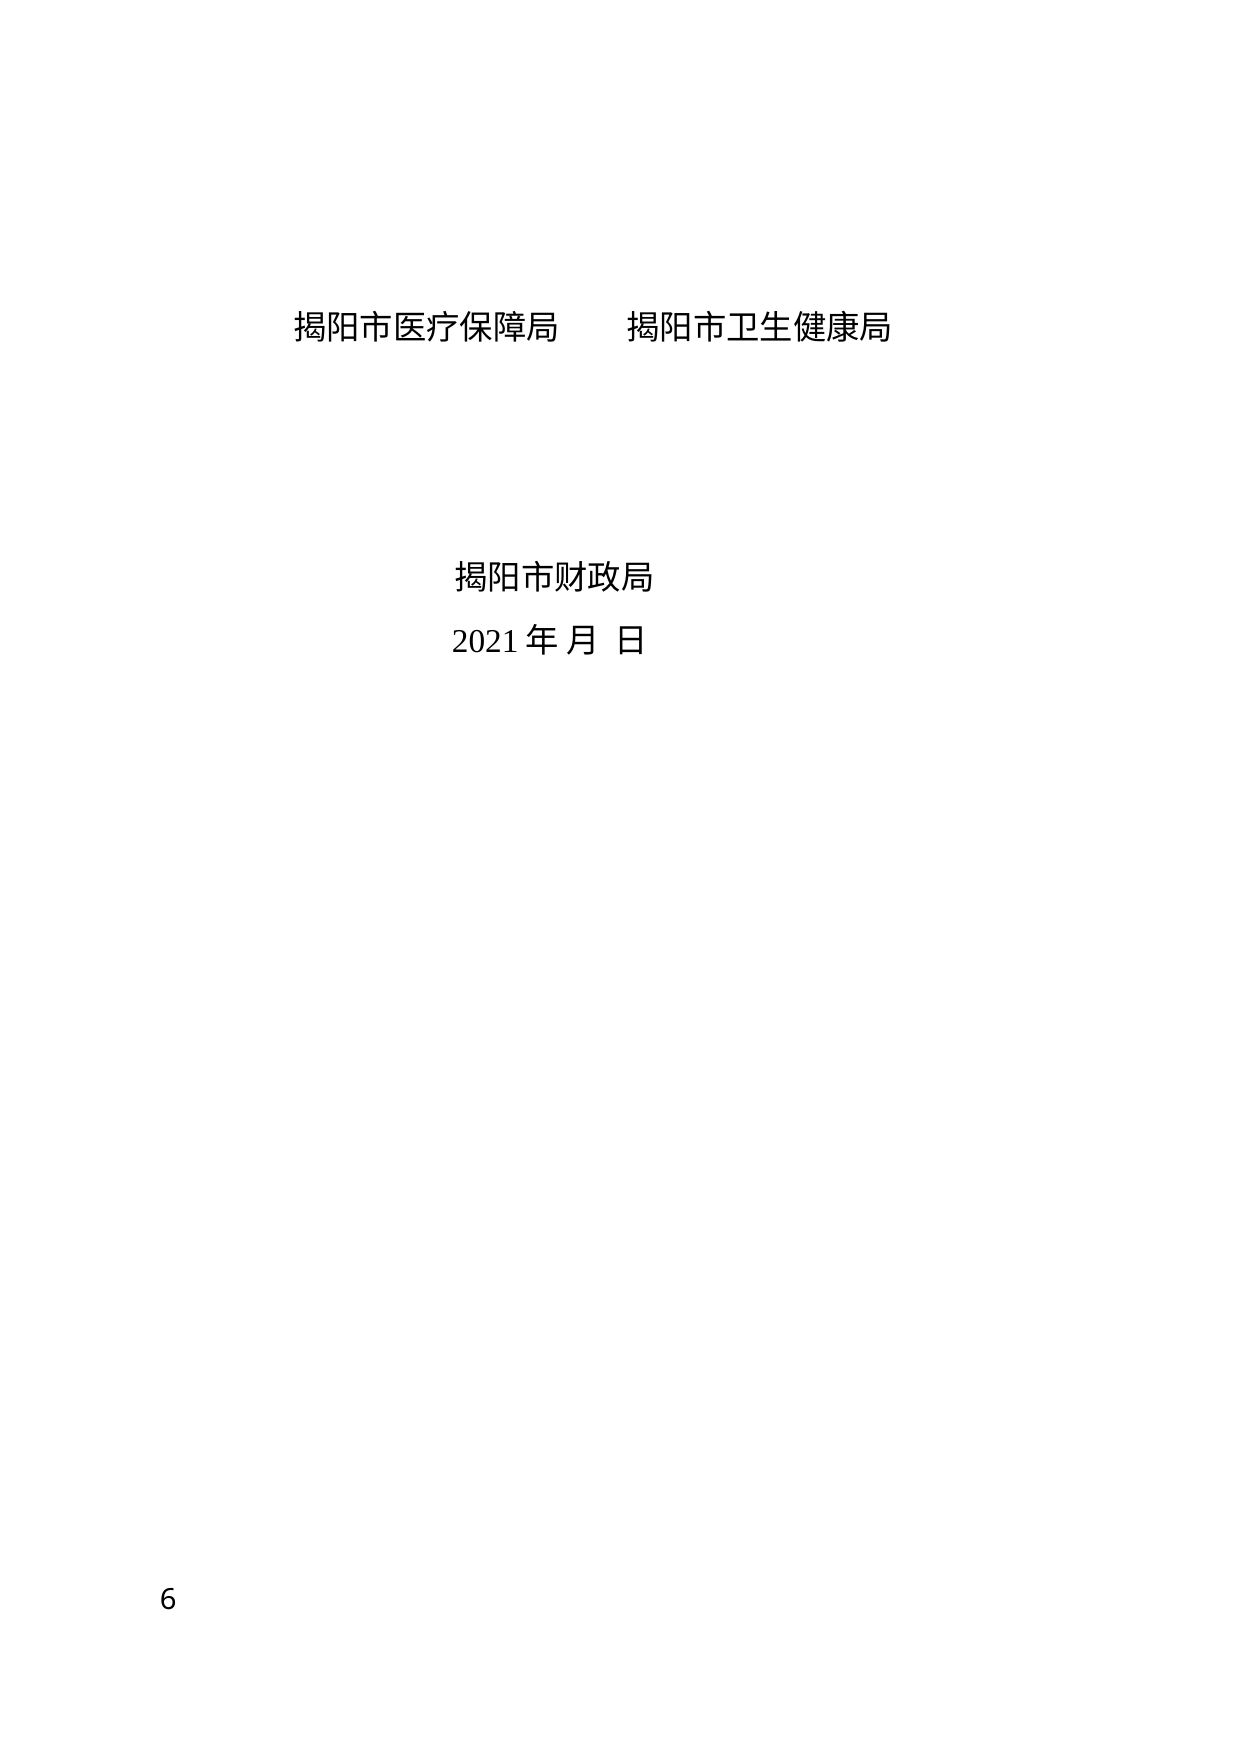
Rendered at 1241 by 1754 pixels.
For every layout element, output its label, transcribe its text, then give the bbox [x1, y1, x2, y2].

text 揭阳市医疗保障局 揭阳市卫生健康局 [159, 289, 1081, 352]
text 揭阳市财政局 [159, 539, 1081, 602]
text 2021年 月 日 [159, 602, 1081, 664]
